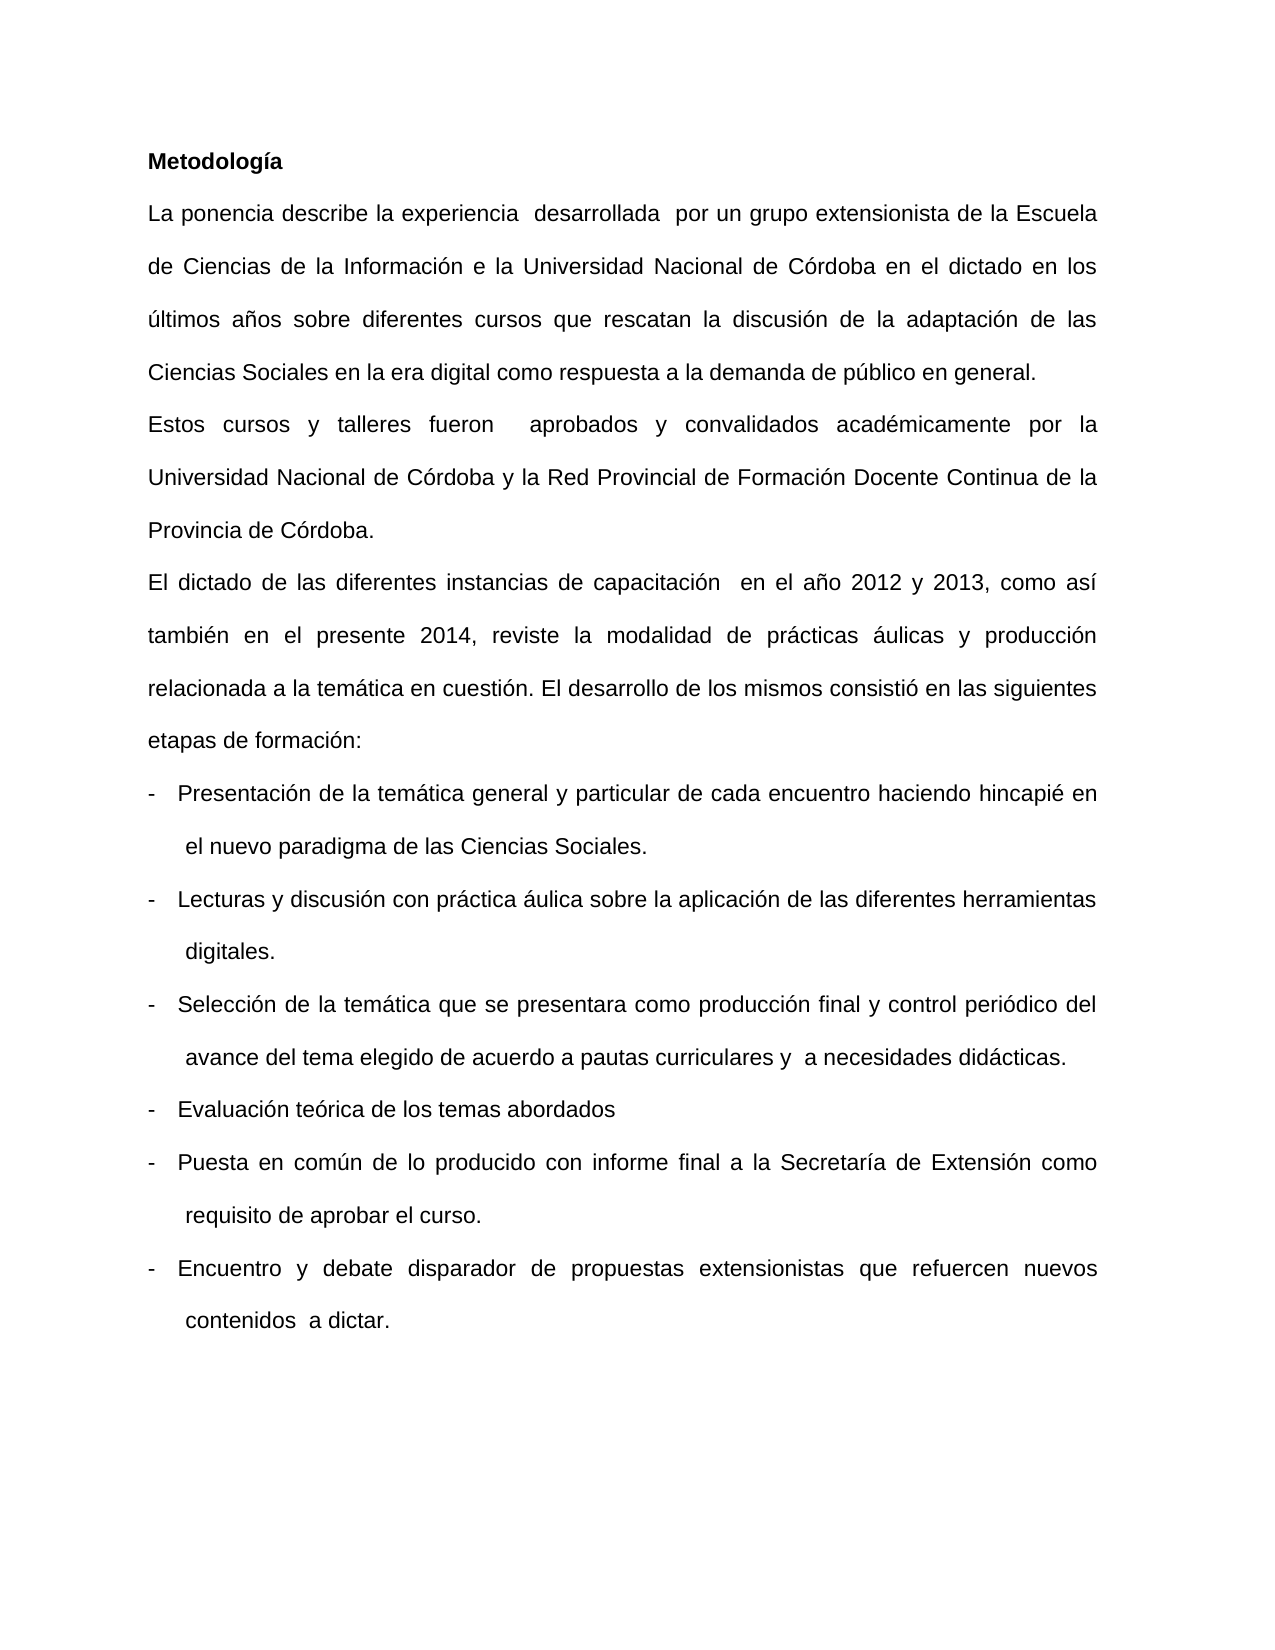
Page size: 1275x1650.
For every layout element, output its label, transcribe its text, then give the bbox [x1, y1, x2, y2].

text Metodología [148, 148, 1098, 174]
list Presentación de la temática general y particular de cada encuentro haciendo hincapié en el nuevo paradigma de las Ciencias Sociales. [148, 780, 1098, 859]
text El dictado de las diferentes instancias de capacitación en el año 2012 y 2013, como así también en el presente 2014, reviste la modalidad de prácticas áulicas y producción relacionada a la temática en cuestión. El desarrollo de los mismos consistió en las siguientes etapas de formación: [148, 569, 1098, 754]
text La ponencia describe la experiencia desarrollada por un grupo extensionista de la Escuela de Ciencias de la Información e la Universidad Nacional de Córdoba en el dictado en los últimos años sobre diferentes cursos que rescatan la discusión de la adaptación de las Ciencias Sociales en la era digital como respuesta a la demanda de público en general. [148, 200, 1098, 385]
text Estos cursos y talleres fueron aprobados y convalidados académicamente por la Universidad Nacional de Córdoba y la Red Provincial de Formación Docente Continua de la Provincia de Córdoba. [148, 411, 1098, 543]
list Selección de la temática que se presentara como producción final y control periódico del avance del tema elegido de acuerdo a pautas curriculares y a necesidades didácticas. [148, 991, 1098, 1070]
list Evaluación teórica de los temas abordados [148, 1096, 1098, 1123]
list Encuentro y debate disparador de propuestas extensionistas que refuercen nuevos contenidos a dictar. [148, 1254, 1098, 1333]
list Puesta en común de lo producido con informe final a la Secretaría de Extensión como requisito de aprobar el curso. [148, 1149, 1098, 1228]
list Lecturas y discusión con práctica áulica sobre la aplicación de las diferentes herramientas digitales. [148, 886, 1098, 964]
